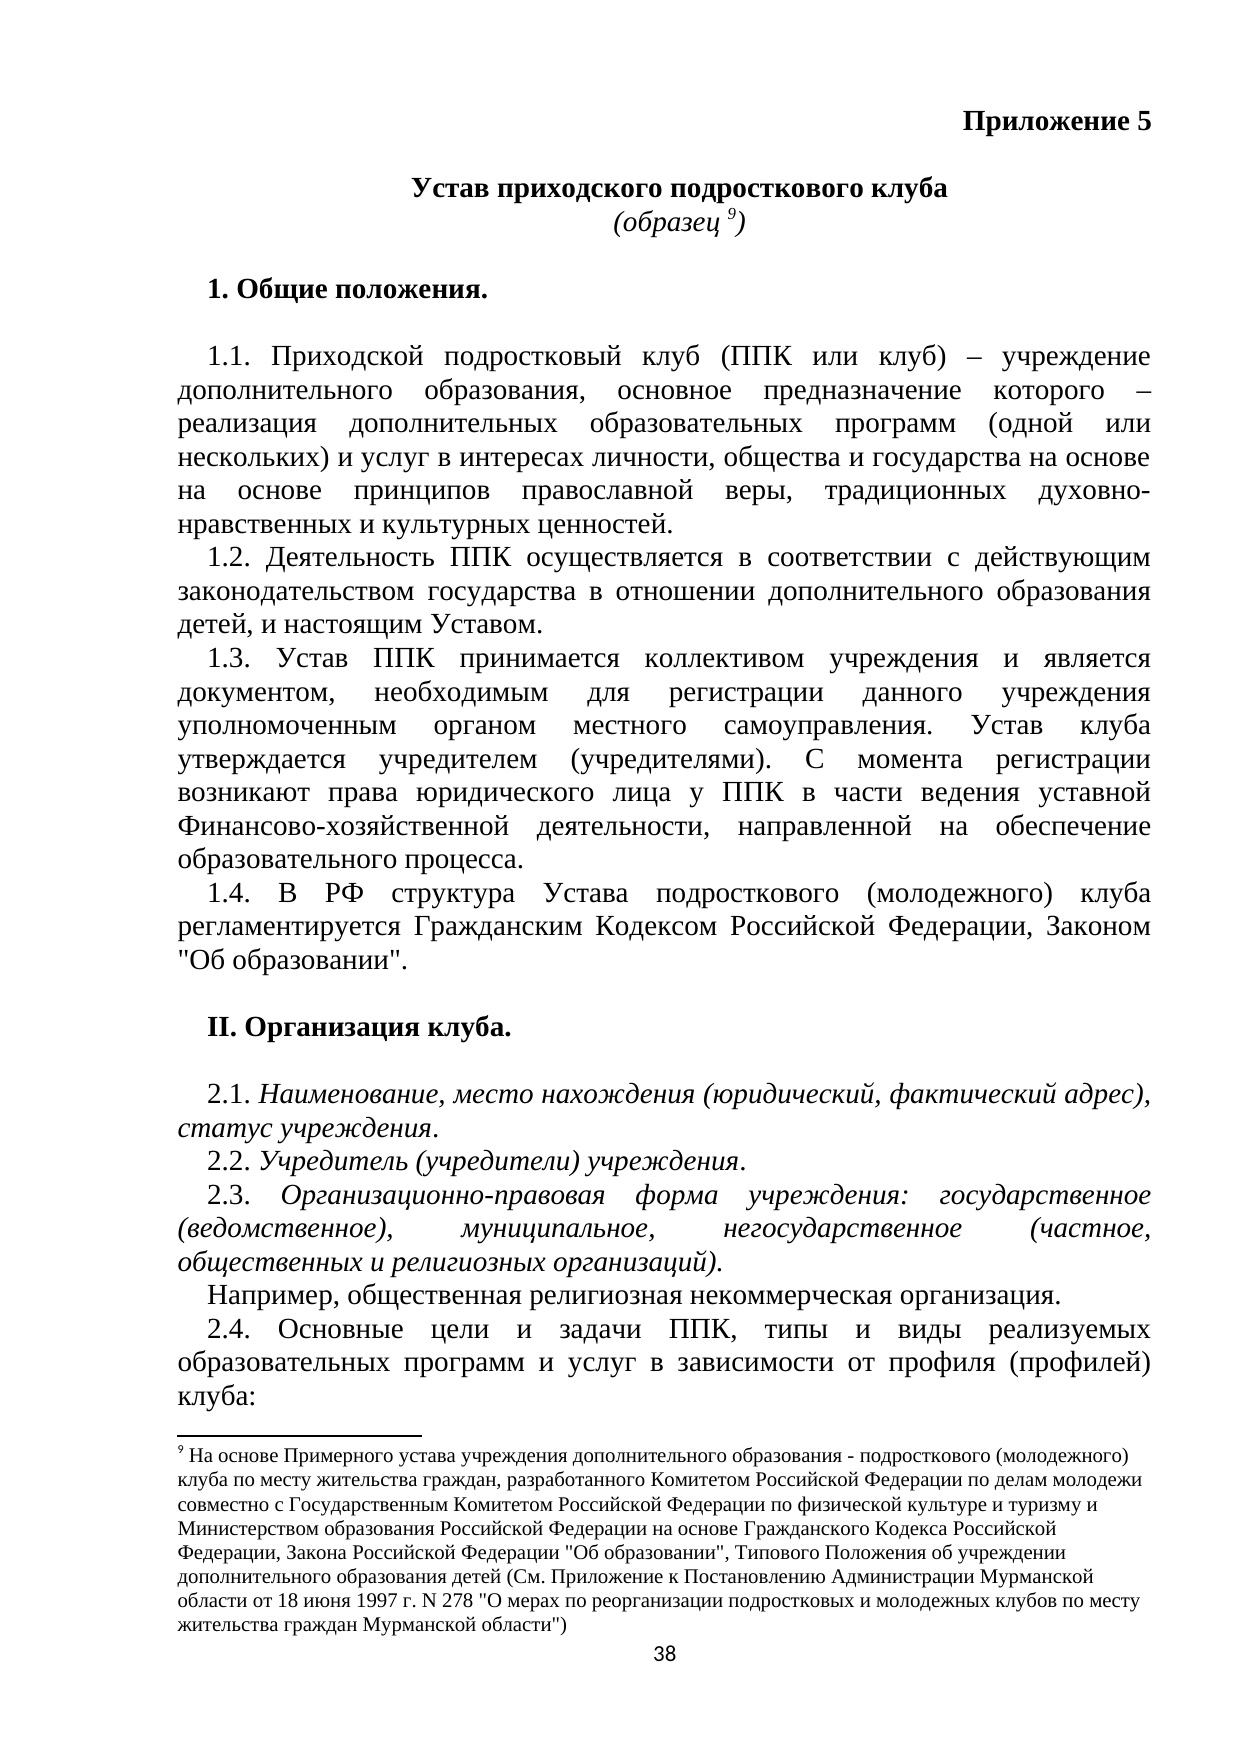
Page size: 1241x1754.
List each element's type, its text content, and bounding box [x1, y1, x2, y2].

list Например, общественная религиозная некоммерческая организация. [177, 1277, 1152, 1311]
list 2.3. Организационно-правовая форма учреждения: государственное (ведомственное), муниципальное, негосударственное (частное, общественных и религиозных организаций). [177, 1177, 1152, 1277]
list 2.1. Наименование, место нахождения (юридический, фактический адрес), статус учреждения. [177, 1076, 1152, 1143]
list (образец ) [177, 204, 1152, 238]
list 1.2. Деятельность ППК осуществляется в соответствии с действующим законодательством государства в отношении дополнительного образования детей, и настоящим Уставом. [177, 539, 1152, 640]
subtitle Приложение 5 [177, 103, 1152, 137]
list 1. Общие положения. [177, 271, 1152, 305]
list 2.4. Основные цели и задачи ППК, типы и виды реализуемых образовательных программ и услуг в зависимости от профиля (профилей) клуба: [177, 1311, 1152, 1412]
list 2.2. Учредитель (учредители) учреждения. [177, 1143, 1152, 1177]
list 1.3. Устав ППК принимается коллективом учреждения и является документом, необходимым для регистрации данного учреждения уполномоченным органом местного самоуправления. Устав клуба утверждается учредителем (учредителями). С момента регистрации возникают права юридического лица у ППК в части ведения уставной Финансово-хозяйственной деятельности, направленной на обеспечение образовательного процесса. [177, 640, 1152, 875]
list Устав приходского подросткового клуба [177, 171, 1152, 204]
list 1.4. В РФ структура Устава подросткового (молодежного) клуба регламентируется Гражданским Кодексом Российской Федерации, Законом "Об образовании". [177, 875, 1152, 976]
list 1.1. Приходской подростковый клуб (ППК или клуб) – учреждение дополнительного образования, основное предназначение которого – реализация дополнительных образовательных программ (одной или нескольких) и услуг в интересах личности, общества и государства на основе на основе принципов православной веры, традиционных духовно-нравственных и культурных ценностей. [177, 338, 1152, 539]
list II. Организация клуба. [177, 1009, 1152, 1043]
